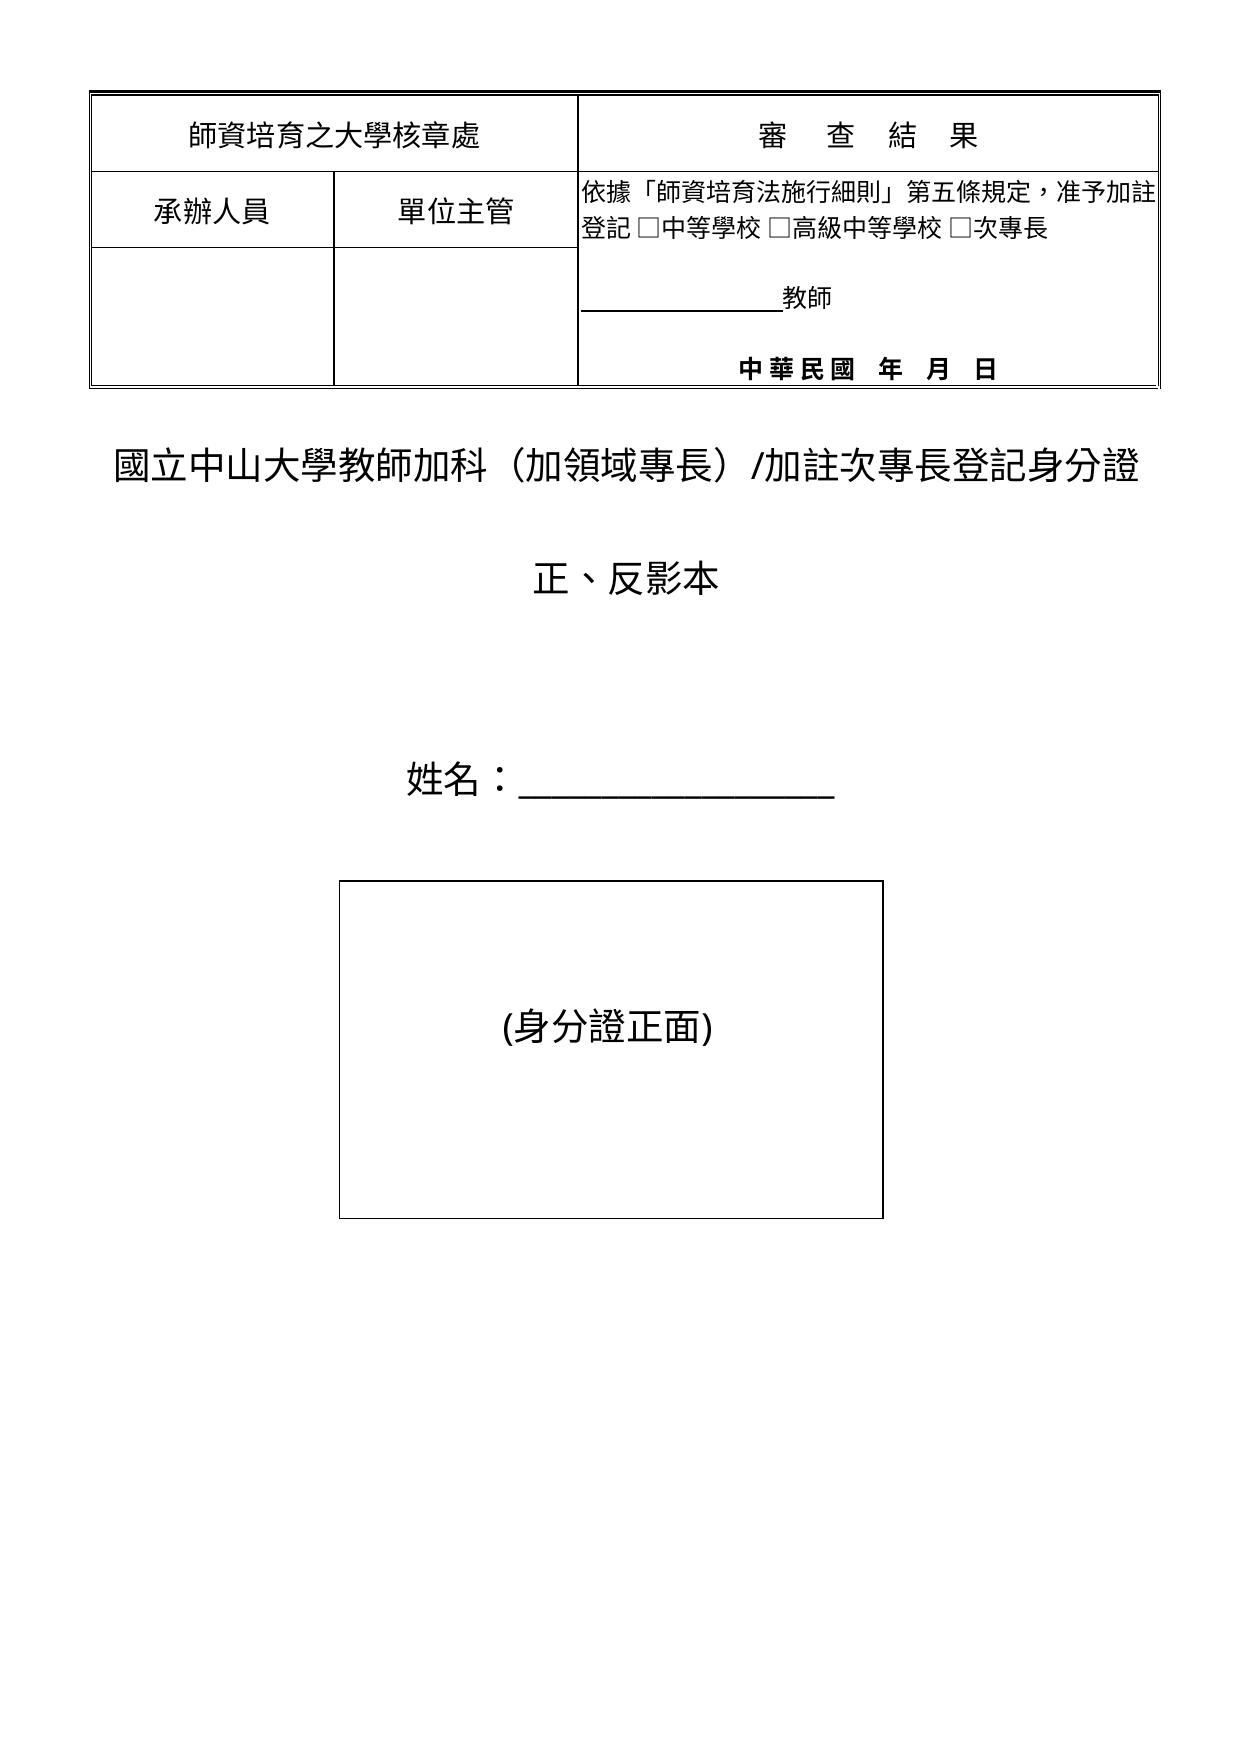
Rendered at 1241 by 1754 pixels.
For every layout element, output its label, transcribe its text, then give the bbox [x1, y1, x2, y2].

table_cell 單位主管 [335, 172, 577, 247]
table_cell 審 查 結 果 [579, 96, 1158, 171]
table_cell 依據「師資培育法施行細則」第五條規定，准予加註登記 □中等學校 □高級中等學校 □次專長 教師 中 華 民 國 年 月 日 [579, 172, 1158, 385]
text 姓名：___________________ [89, 741, 1152, 816]
table_cell 承辦人員 [92, 172, 333, 247]
text 國立中山大學教師加科（加領域專長）/加註次專長登記身分證正、反影本 [101, 426, 1152, 613]
table_cell [335, 248, 577, 385]
table_cell 師資培育之大學核章處 [92, 96, 577, 171]
table_cell [92, 248, 333, 385]
